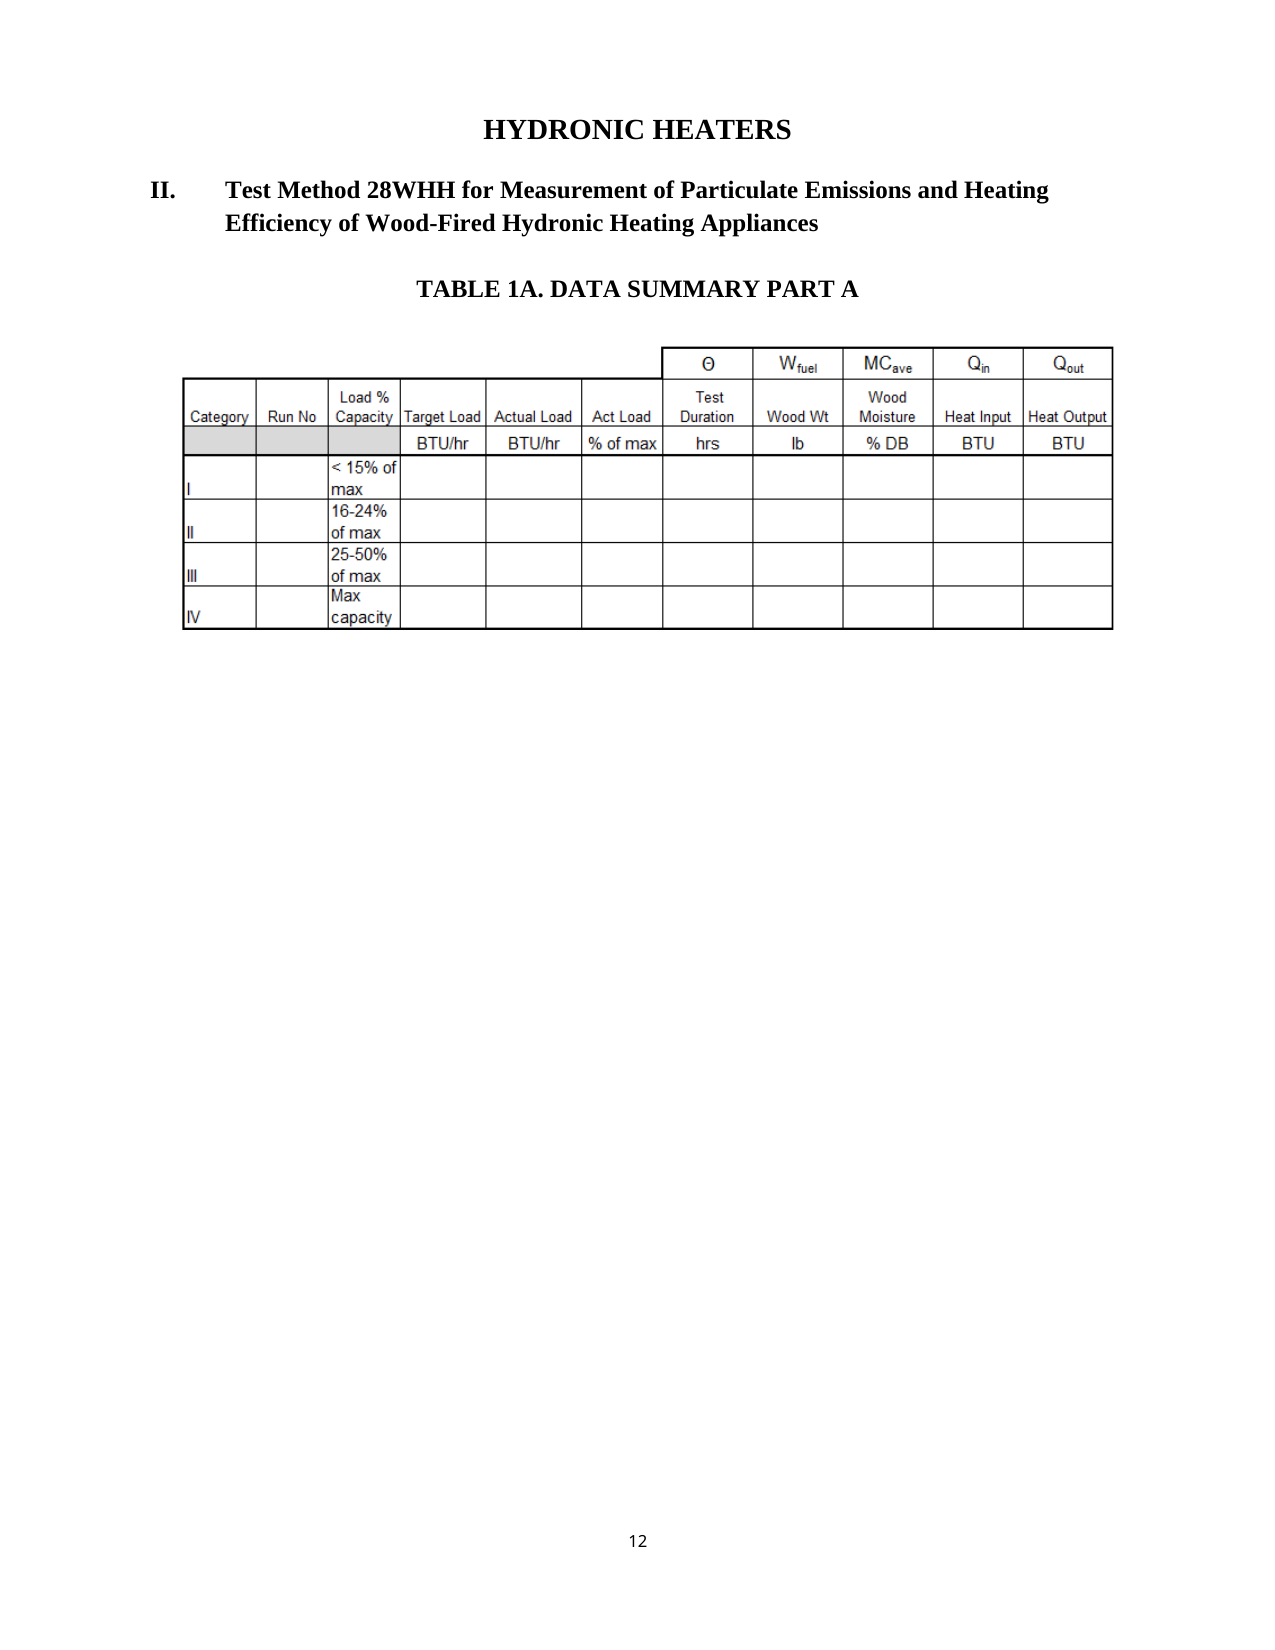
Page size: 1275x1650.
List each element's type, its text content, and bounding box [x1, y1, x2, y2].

subtitle Table 1A. Data Summary Part A [150, 274, 1125, 303]
list Test Method 28WHH for Measurement of Particulate Emissions and Heating Efficiency of Wood-Fired Hydronic Heating Appliances [150, 175, 1125, 237]
subtitle Hydronic Heaters [150, 112, 1125, 146]
picture [161, 325, 1114, 630]
